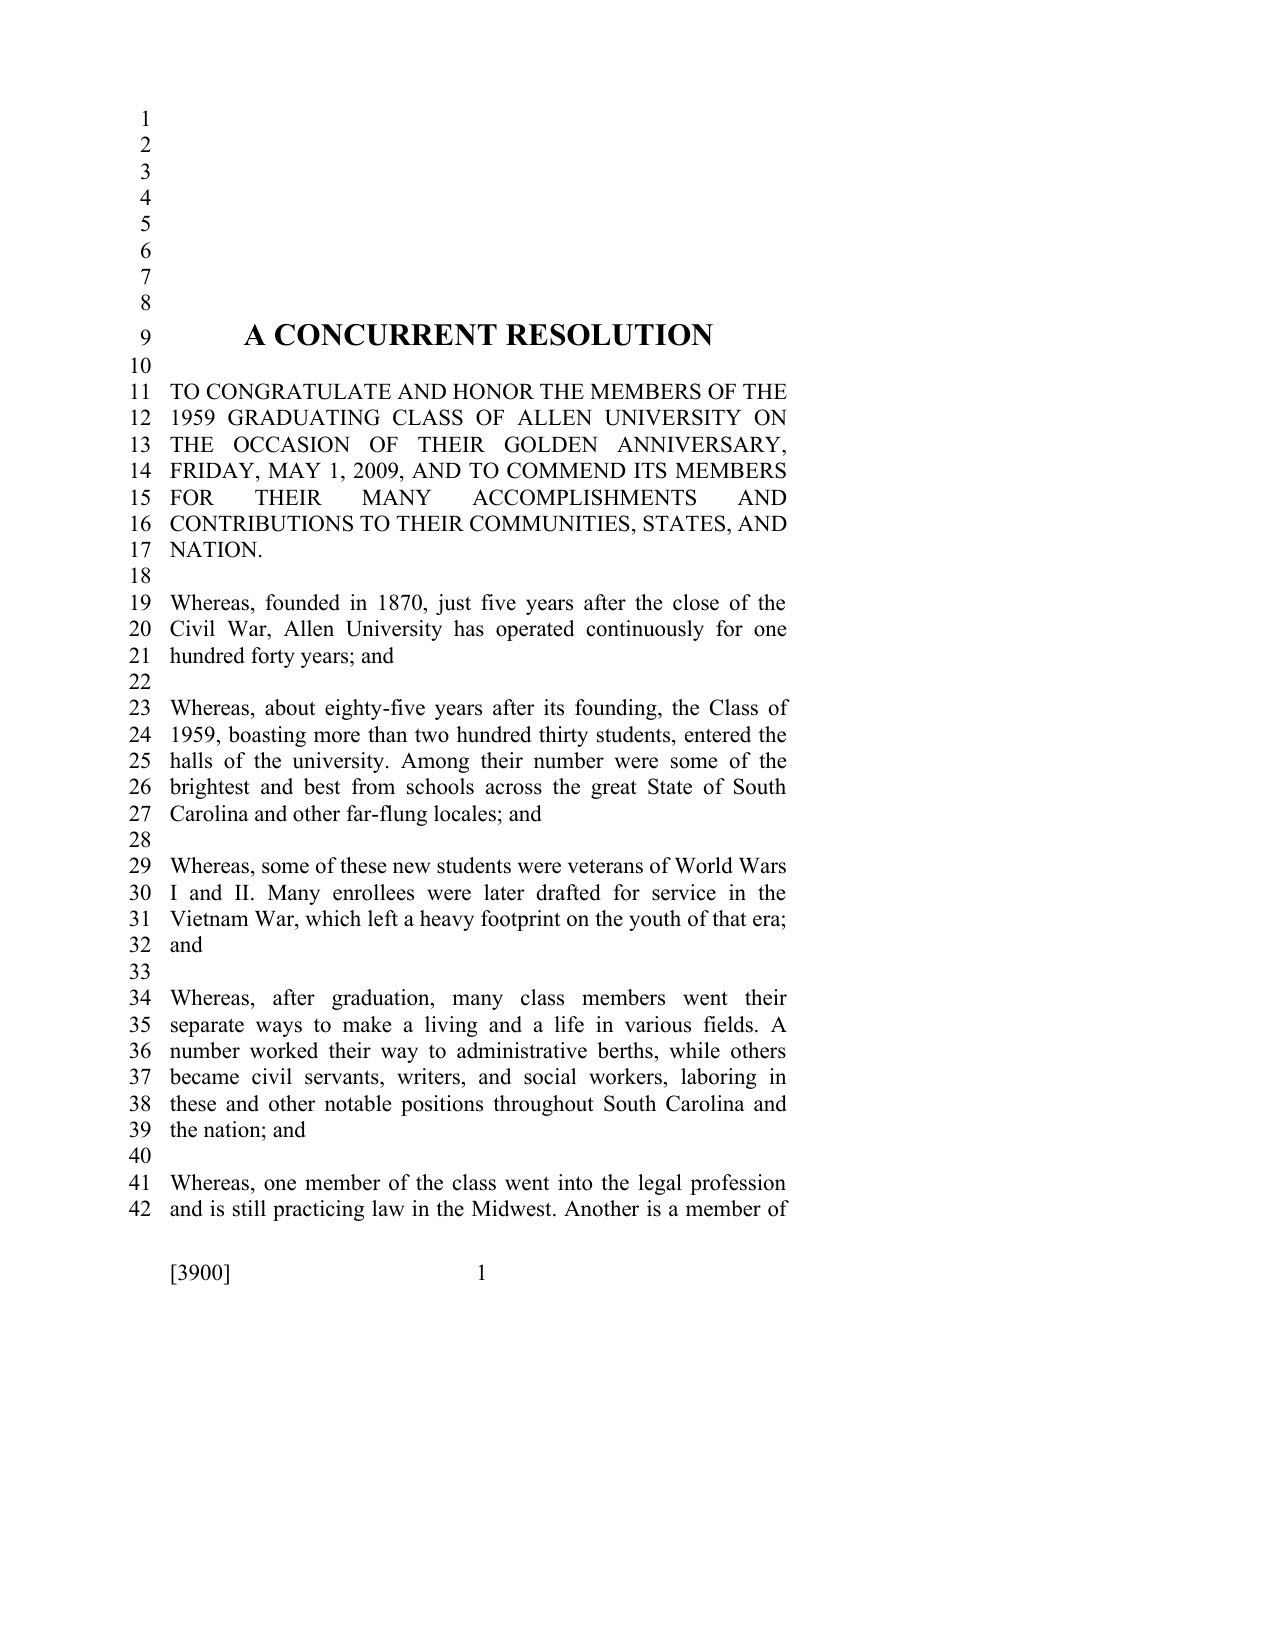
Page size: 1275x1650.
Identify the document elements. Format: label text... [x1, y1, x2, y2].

text Whereas, founded in 1870, just five years after the close of the Civil War, Allen University has operated continuously for one hundred forty years; and [169, 589, 787, 668]
text Whereas, after graduation, many class members went their separate ways to make a living and a life in various fields. A number worked their way to administrative berths, while others became civil servants, writers, and social workers, laboring in these and other notable positions throughout South Carolina and the nation; and [169, 984, 787, 1142]
text Whereas, about eighty-five years after its founding, the Class of 1959, boasting more than two hundred thirty students, entered the halls of the university. Among their number were some of the brightest and best from schools across the great State of South Carolina and other far-flung locales; and [169, 694, 787, 826]
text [169, 1169, 787, 1221]
text TO CONGRATULATE AND HONOR THE MEMBERS OF THE 1959 GRADUATING CLASS OF ALLEN UNIVERSITY ON THE OCCASION OF THEIR GOLDEN ANNIVERSARY, FRIDAY, MAY 1, 2009, AND TO COMMEND ITS MEMBERS FOR THEIR MANY ACCOMPLISHMENTS AND CONTRIBUTIONS TO THEIR COMMUNITIES, STATES, AND NATION. [169, 378, 787, 563]
text Whereas, some of these new students were veterans of World Wars I and II. Many enrollees were later drafted for service in the Vietnam War, which left a heavy footprint on the youth of that era; and [169, 852, 787, 958]
text A CONCURRENT RESOLUTION [169, 316, 787, 352]
